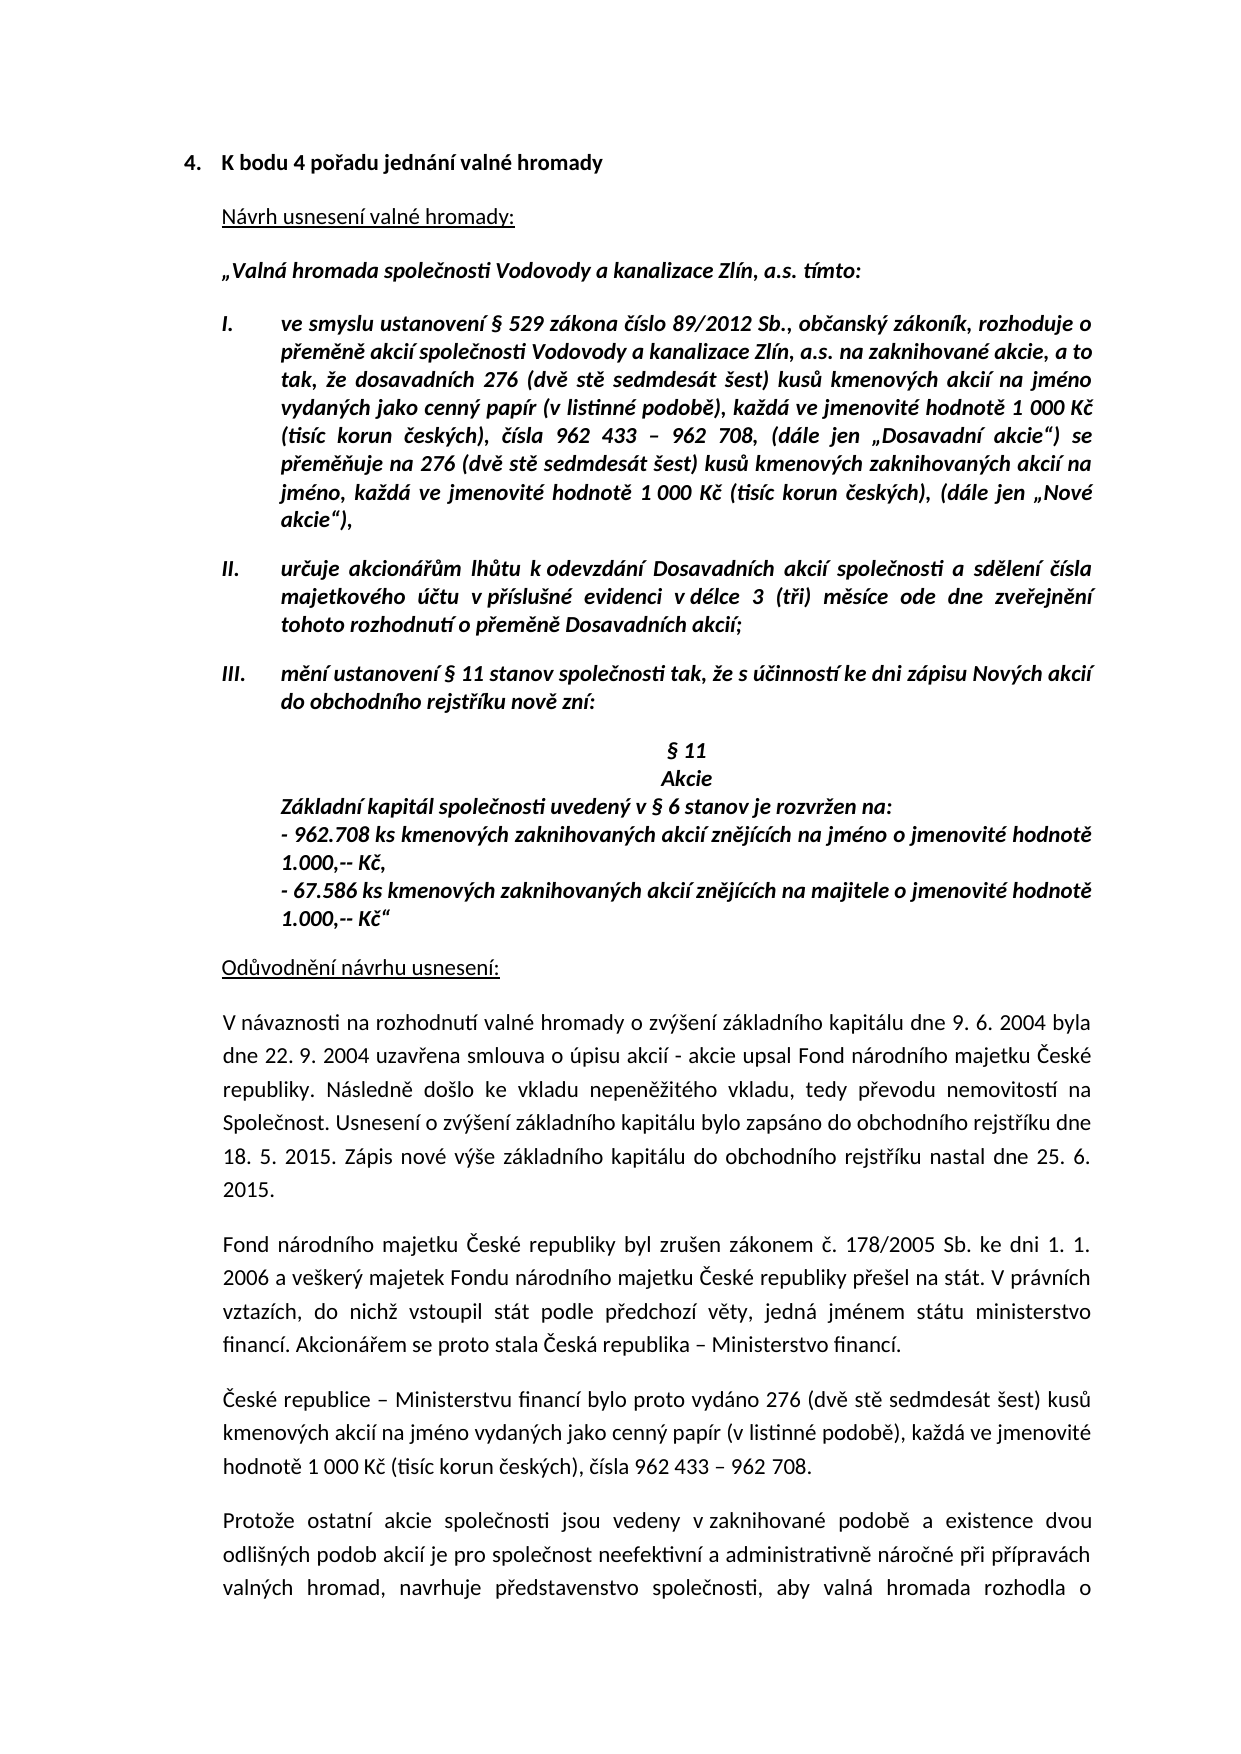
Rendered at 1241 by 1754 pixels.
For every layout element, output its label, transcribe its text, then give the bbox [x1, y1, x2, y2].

list - 962.708 ks kmenových zaknihovaných akcií znějících na jméno o jmenovité hodnotě 1.000,-- Kč, [281, 820, 1093, 876]
text České republice – Ministerstvu financí bylo proto vydáno 276 (dvě stě sedmdesát šest) kusů kmenových akcií na jméno vydaných jako cenný papír (v listinné podobě), každá ve jmenovité hodnotě 1 000 Kč (tisíc korun českých), čísla 962 433 – 962 708. [223, 1385, 1093, 1480]
list ve smyslu ustanovení § 529 zákona číslo 89/2012 Sb., občanský zákoník, rozhoduje o přeměně akcií společnosti Vodovody a kanalizace Zlín, a.s. na zaknihované akcie, a to tak, že dosavadních 276 (dvě stě sedmdesát šest) kusů kmenových akcií na jméno vydaných jako cenný papír (v listinné podobě), každá ve jmenovité hodnotě 1 000 Kč (tisíc korun českých), čísla 962 433 – 962 708, (dále jen „Dosavadní akcie“) se přeměňuje na 276 (dvě stě sedmdesát šest) kusů kmenových zaknihovaných akcií na jméno, každá ve jmenovité hodnotě 1 000 Kč (tisíc korun českých), (dále jen „Nové akcie“), [221, 309, 1093, 534]
text Návrh usnesení valné hromady: [221, 202, 1093, 230]
text Odůvodnění návrhu usnesení: [221, 953, 1093, 981]
list Základní kapitál společnosti uvedený v § 6 stanov je rozvržen na: [281, 792, 1093, 820]
list K bodu 4 pořadu jednání valné hromady [184, 148, 1093, 176]
list určuje akcionářům lhůtu k odevzdání Dosavadních akcií společnosti a sdělení čísla majetkového účtu v příslušné evidenci v délce 3 (tři) měsíce ode dne zveřejnění tohoto rozhodnutí o přeměně Dosavadních akcií; [221, 554, 1093, 638]
list § 11 [281, 736, 1093, 764]
text V návaznosti na rozhodnutí valné hromady o zvýšení základního kapitálu dne 9. 6. 2004 byla dne 22. 9. 2004 uzavřena smlouva o úpisu akcií - akcie upsal Fond národního majetku České republiky. Následně došlo ke vkladu nepeněžitého vkladu, tedy převodu nemovitostí na Společnost. Usnesení o zvýšení základního kapitálu bylo zapsáno do obchodního rejstříku dne 18. 5. 2015. Zápis nové výše základního kapitálu do obchodního rejstříku nastal dne 25. 6. 2015. [223, 1008, 1093, 1203]
list Akcie [281, 764, 1093, 792]
list - 67.586 ks kmenových zaknihovaných akcií znějících na majitele o jmenovité hodnotě 1.000,-- Kč“ [281, 876, 1093, 932]
list mění ustanovení § 11 stanov společnosti tak, že s účinností ke dni zápisu Nových akcií do obchodního rejstříku nově zní: [221, 659, 1093, 715]
text „Valná hromada společnosti Vodovody a kanalizace Zlín, a.s. tímto: [221, 256, 1093, 284]
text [223, 1506, 1093, 1601]
text Fond národního majetku České republiky byl zrušen zákonem č. 178/2005 Sb. ke dni 1. 1. 2006 a veškerý majetek Fondu národního majetku České republiky přešel na stát. V právních vztazích, do nichž vstoupil stát podle předchozí věty, jedná jménem státu ministerstvo financí. Akcionářem se proto stala Česká republika – Ministerstvo financí. [223, 1230, 1093, 1358]
